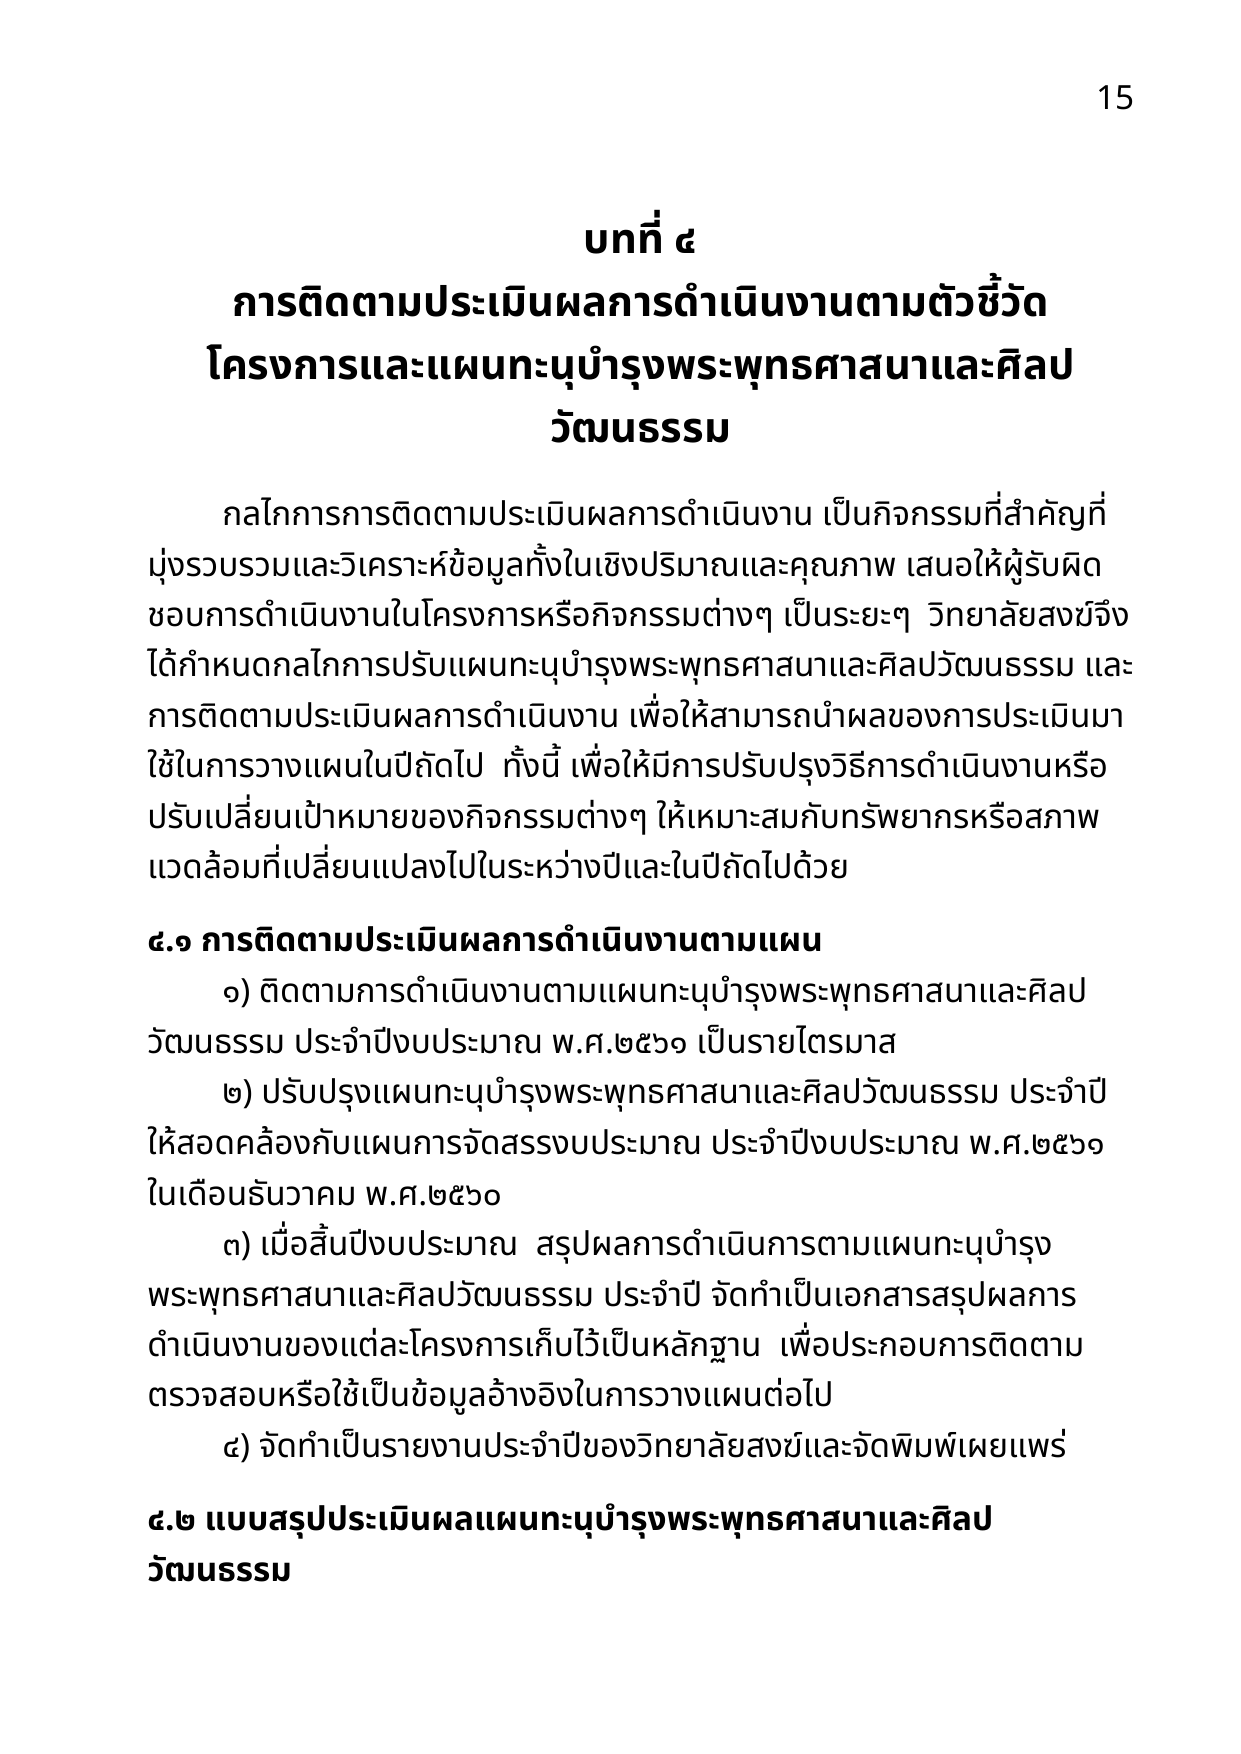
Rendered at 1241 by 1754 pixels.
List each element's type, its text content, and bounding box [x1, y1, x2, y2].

text ๑) ติดตามการดำเนินงานตามแผนทะนุบำรุงพระพุทธศาสนาและศิลปวัฒนธรรม ประจำปีงบประมาณ พ.ศ.๒๕๖๑ เป็นรายไตรมาส [147, 967, 1134, 1068]
text ๔.๑ การติดตามประเมินผลการดำเนินงานตามแผน [147, 916, 1134, 967]
text ๔.๒ แบบสรุปประเมินผลแผนทะนุบำรุงพระพุทธศาสนาและศิลปวัฒนธรรม [147, 1495, 1134, 1596]
text โครงการและแผนทะนุบำรุงพระพุทธศาสนาและศิลปวัฒนธรรม [147, 336, 1134, 461]
text ๓) เมื่อสิ้นปีงบประมาณ สรุปผลการดำเนินการตามแผนทะนุบำรุงพระพุทธศาสนาและศิลปวัฒนธรรม ประจำปี จัดทำเป็นเอกสารสรุปผลการดำเนินงานของแต่ละโครงการเก็บไว้เป็นหลักฐาน เพื่อประกอบการติดตามตรวจสอบหรือใช้เป็นข้อมูลอ้างอิงในการวางแผนต่อไป [147, 1220, 1134, 1422]
text ๔) จัดทำเป็นรายงานประจำปีของวิทยาลัยสงฆ์และจัดพิมพ์เผยแพร่ [147, 1422, 1134, 1472]
text ๒) ปรับปรุงแผนทะนุบำรุงพระพุทธศาสนาและศิลปวัฒนธรรม ประจำปีให้สอดคล้องกับแผนการจัดสรรงบประมาณ ประจำปีงบประมาณ พ.ศ.๒๕๖๑ ในเดือนธันวาคม พ.ศ.๒๕๖๐ [147, 1068, 1134, 1220]
text กลไกการการติดตามประเมินผลการดำเนินงาน เป็นกิจกรรมที่สำคัญที่มุ่งรวบรวมและวิเคราะห์ข้อมูลทั้งในเชิงปริมาณและคุณภาพ เสนอให้ผู้รับผิดชอบการดำเนินงานในโครงการหรือกิจกรรมต่างๆ เป็นระยะๆ วิทยาลัยสงฆ์จึงได้กำหนดกลไกการปรับแผนทะนุบำรุงพระพุทธศาสนาและศิลปวัฒนธรรม และการติดตามประเมินผลการดำเนินงาน เพื่อให้สามารถนำผลของการประเมินมาใช้ในการวางแผนในปีถัดไป ทั้งนี้ เพื่อให้มีการปรับปรุงวิธีการดำเนินงานหรือปรับเปลี่ยนเป้าหมายของกิจกรรมต่างๆ ให้เหมาะสมกับทรัพยากรหรือสภาพแวดล้อมที่เปลี่ยนแปลงไปในระหว่างปีและในปีถัดไปด้วย [147, 490, 1134, 893]
text บทที่ ๔ [147, 210, 1134, 273]
text การติดตามประเมินผลการดำเนินงานตามตัวชี้วัด [147, 273, 1134, 336]
